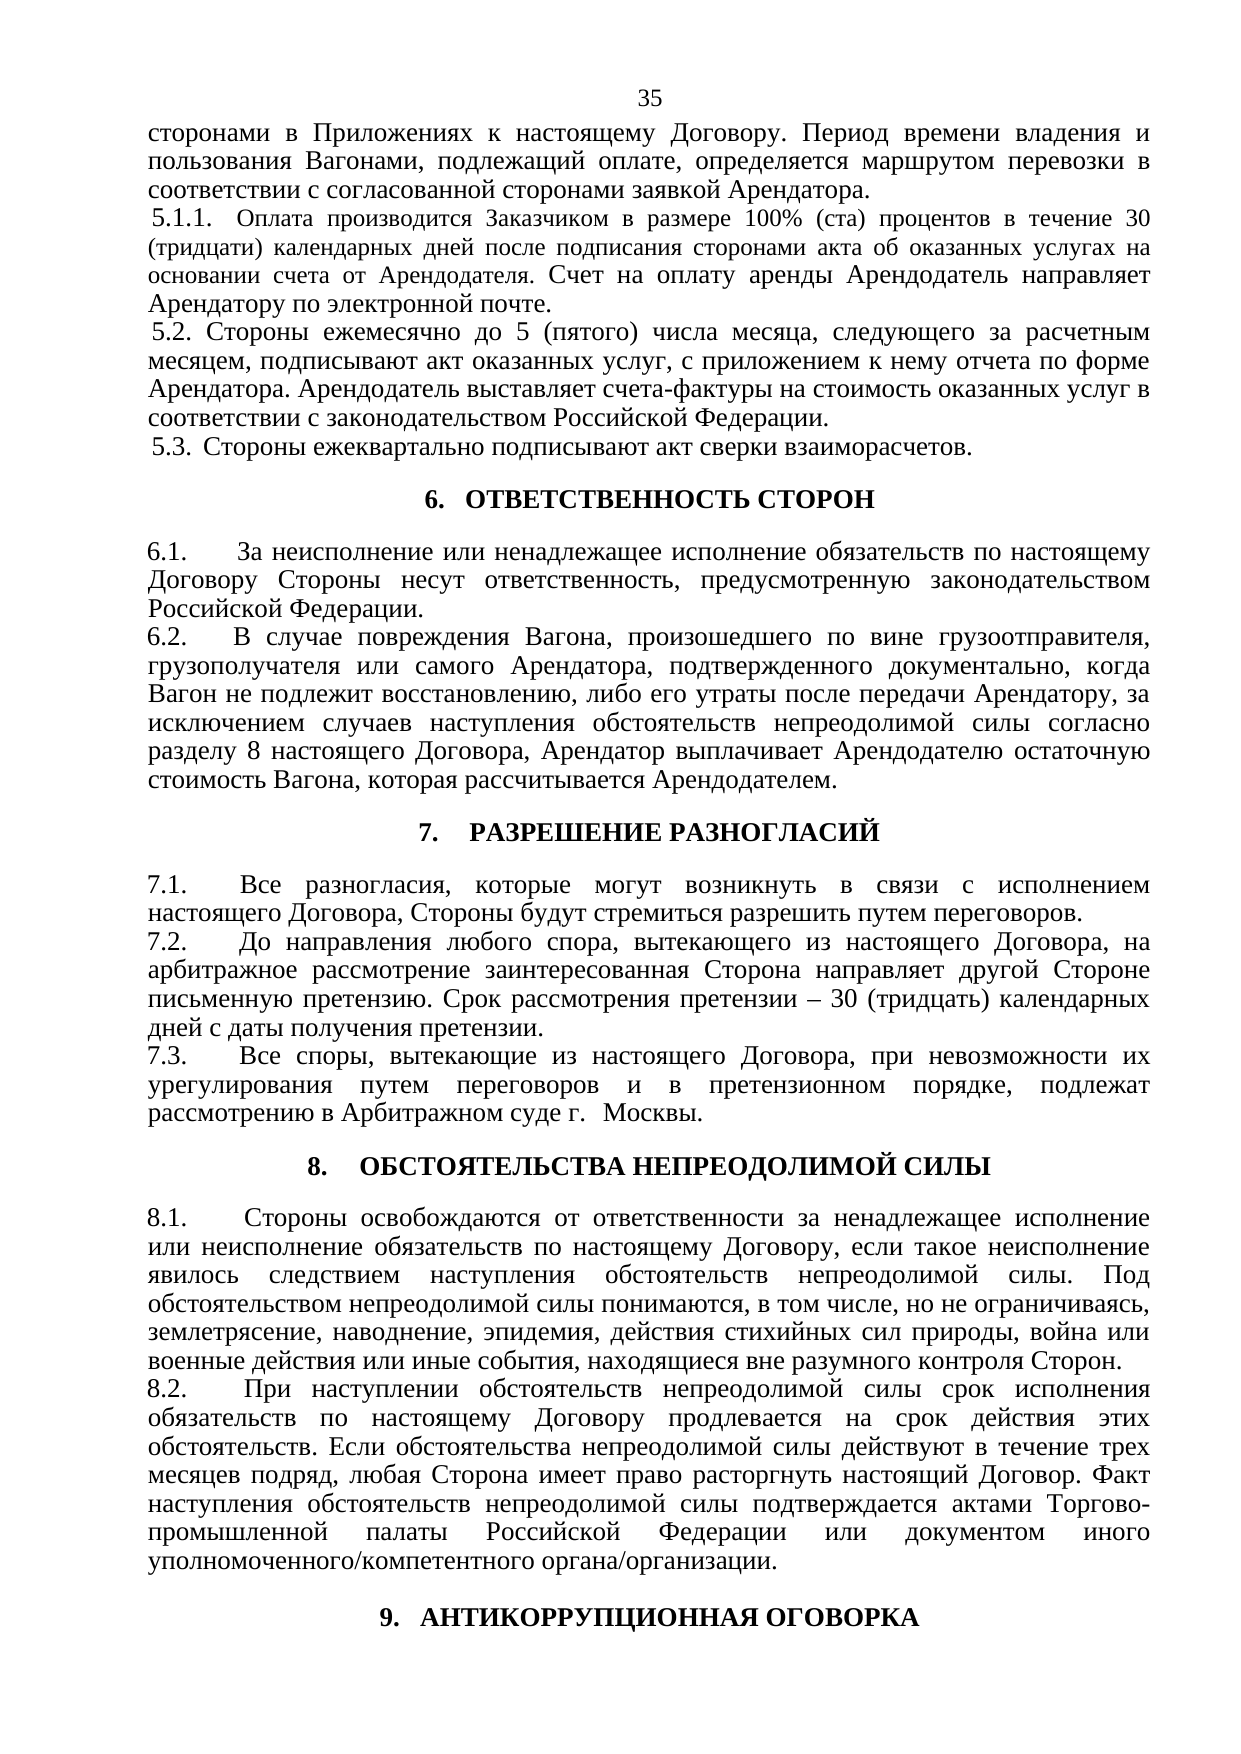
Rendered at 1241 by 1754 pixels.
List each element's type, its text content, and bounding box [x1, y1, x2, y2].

list За неисполнение или ненадлежащее исполнение обязательств по настоящему Договору Стороны несут ответственность, предусмотренную законодательством Российской Федерации. [147, 537, 1152, 623]
list АНТИКОРРУПЦИОННАЯ ОГОВОРКА [148, 1603, 1152, 1632]
list Стороны ежеквартально подписывают акт сверки взаиморасчетов. [148, 432, 1152, 461]
list Все разногласия, которые могут возникнуть в связи с исполнением настоящего Договора, Стороны будут стремиться разрешить путем переговоров. [147, 870, 1152, 927]
list Все споры, вытекающие из настоящего Договора, при невозможности их урегулирования путем переговоров и в претензионном порядке, подлежат рассмотрению в Арбитражном суде г. Москвы. [147, 1042, 1152, 1127]
list До направления любого спора, вытекающего из настоящего Договора, на арбитражное рассмотрение заинтересованная Сторона направляет другой Стороне письменную претензию. Срок рассмотрения претензии – 30 (тридцать) календарных дней с даты получения претензии. [147, 927, 1152, 1042]
list Оплата производится Заказчиком в размере 100% (ста) процентов в течение 30 (тридцати) календарных дней после подписания сторонами акта об оказанных услугах на основании счета от Арендодателя. Счет на оплату аренды Арендодатель направляет Арендатору по электронной почте. [148, 204, 1152, 318]
list ОБСТОЯТЕЛЬСТВА НЕПРЕОДОЛИМОЙ СИЛЫ [147, 1156, 1152, 1180]
list В случае повреждения Вагона, произошедшего по вине грузоотправителя, грузополучателя или самого Арендатора, подтвержденного документально, когда Вагон не подлежит восстановлению, либо его утраты после передачи Арендатору, за исключением случаев наступления обстоятельств непреодолимой силы согласно разделу 8 настоящего Договора, Арендатор выплачивает Арендодателю остаточную стоимость Вагона, которая рассчитывается Арендодателем. [147, 623, 1152, 794]
list Стороны ежемесячно до 5 (пятого) числа месяца, следующего за расчетным месяцем, подписывают акт оказанных услуг, с приложением к нему отчета по форме Арендатора. Арендодатель выставляет счета-фактуры на стоимость оказанных услуг в соответствии с законодательством Российской Федерации. [148, 318, 1152, 432]
list Стороны освобождаются от ответственности за ненадлежащее исполнение или неисполнение обязательств по настоящему Договору, если такое неисполнение явилось следствием наступления обстоятельств непреодолимой силы. Под обстоятельством непреодолимой силы понимаются, в том числе, но не ограничиваясь, землетрясение, наводнение, эпидемия, действия стихийных сил природы, война или военные действия или иные события, находящиеся вне разумного контроля Сторон. [147, 1204, 1152, 1375]
list ОТВЕТСТВЕННОСТЬ СТОРОН [148, 489, 1152, 513]
list РАЗРЕШЕНИЕ РАЗНОГЛАСИЙ [147, 822, 1152, 846]
list При наступлении обстоятельств непреодолимой силы срок исполнения обязательств по настоящему Договору продлевается на срок действия этих обстоятельств. Если обстоятельства непреодолимой силы действуют в течение трех месяцев подряд, любая Сторона имеет право расторгнуть настоящий Договор. Факт наступления обстоятельств непреодолимой силы подтверждается актами Торгово-промышленной палаты Российской Федерации или документом иного уполномоченного/компетентного органа/организации. [147, 1375, 1152, 1575]
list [148, 118, 1152, 204]
